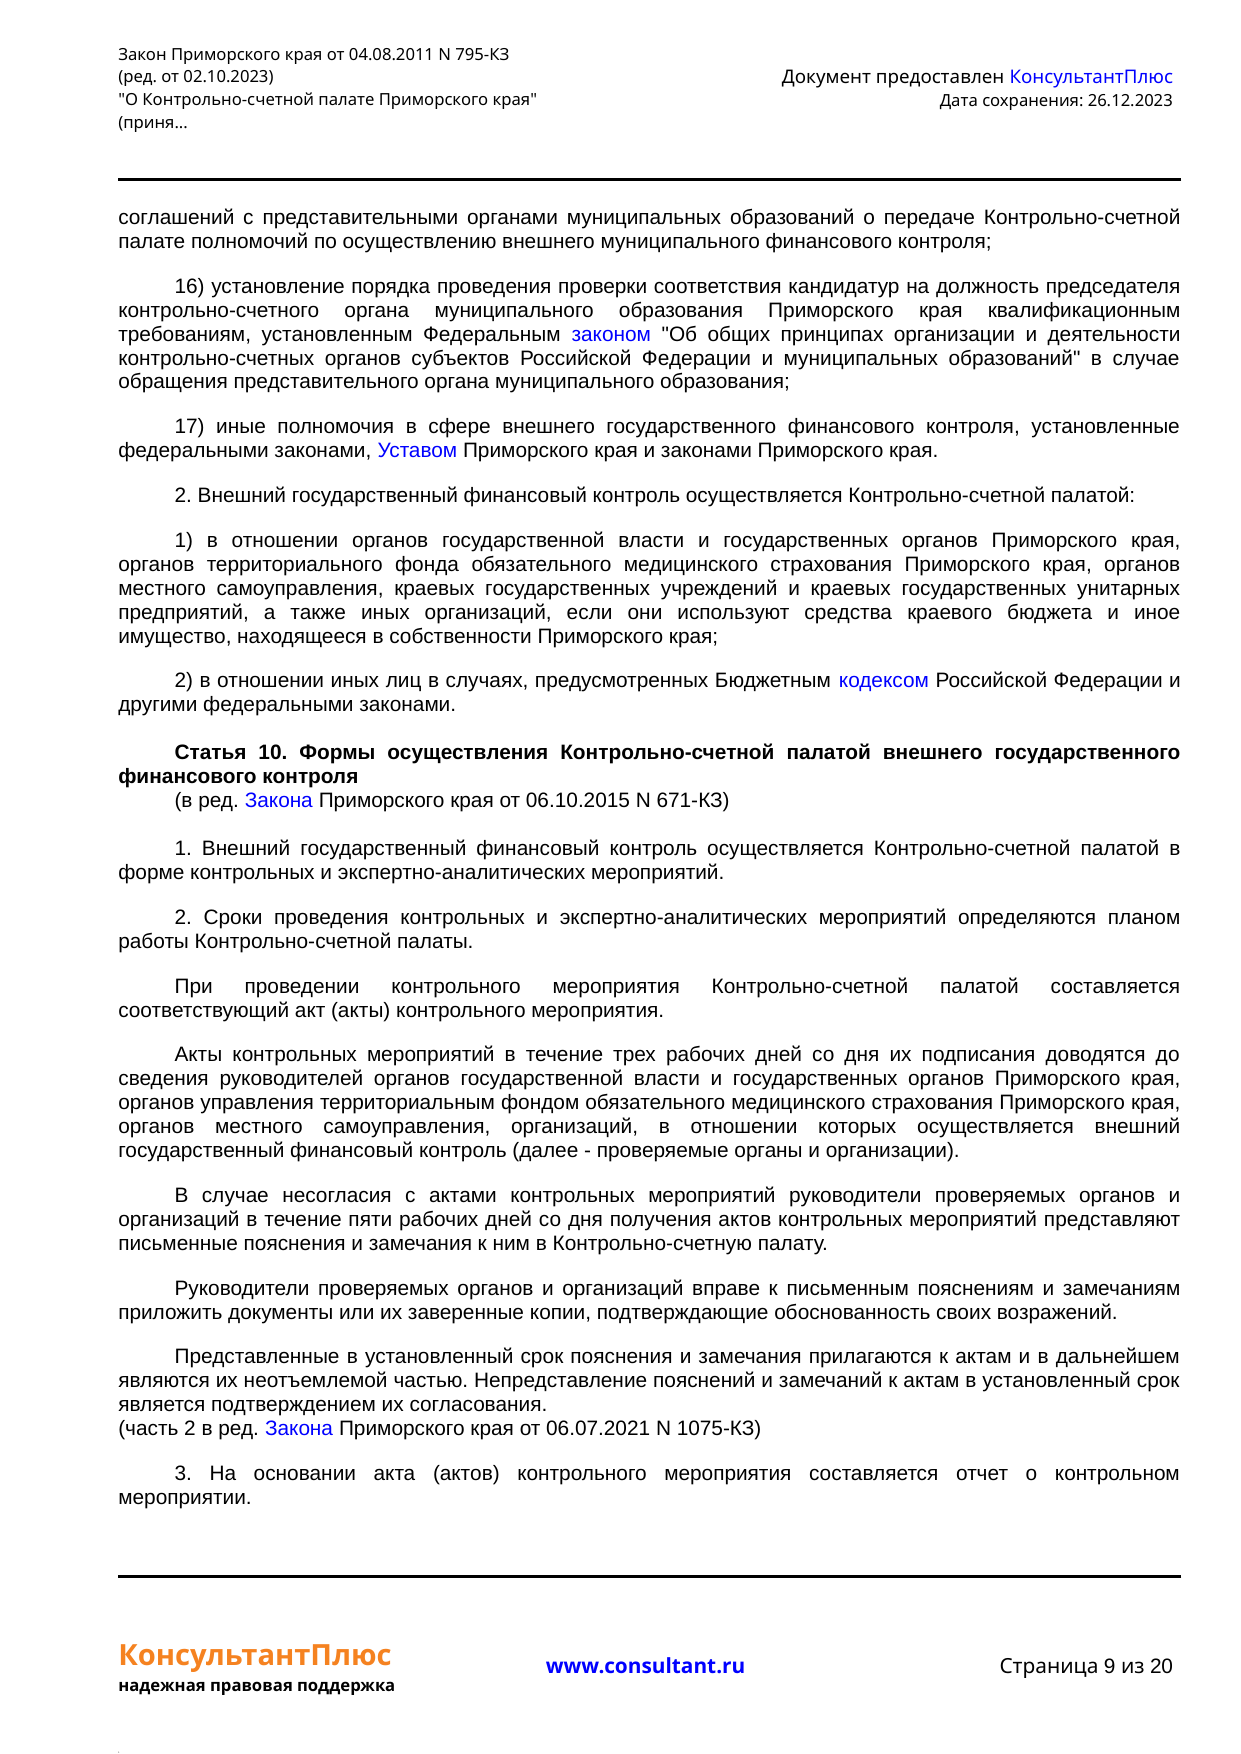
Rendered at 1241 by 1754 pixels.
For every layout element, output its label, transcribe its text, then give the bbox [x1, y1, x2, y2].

text 3. На основании акта (актов) контрольного мероприятия составляется отчет о контрольном мероприятии. [118, 1461, 1181, 1509]
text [118, 205, 1181, 253]
text В случае несогласия с актами контрольных мероприятий руководители проверяемых органов и организаций в течение пяти рабочих дней со дня получения актов контрольных мероприятий представляют письменные пояснения и замечания к ним в Контрольно-счетную палату. [118, 1183, 1181, 1255]
text 16) установление порядка проведения проверки соответствия кандидатур на должность председателя контрольно-счетного органа муниципального образования Приморского края квалификационным требованиям, установленным Федеральным законом "Об общих принципах организации и деятельности контрольно-счетных органов субъектов Российской Федерации и муниципальных образований" в случае обращения представительного органа муниципального образования; [118, 273, 1181, 393]
text (в ред. Закона Приморского края от 06.10.2015 N 671-КЗ) [118, 788, 1181, 812]
text 2. Внешний государственный финансовый контроль осуществляется Контрольно-счетной палатой: [118, 483, 1181, 507]
text При проведении контрольного мероприятия Контрольно-счетной палатой составляется соответствующий акт (акты) контрольного мероприятия. [118, 973, 1181, 1021]
text 2. Сроки проведения контрольных и экспертно-аналитических мероприятий определяются планом работы Контрольно-счетной палаты. [118, 905, 1181, 953]
text Акты контрольных мероприятий в течение трех рабочих дней со дня их подписания доводятся до сведения руководителей органов государственной власти и государственных органов Приморского края, органов управления территориальным фондом обязательного медицинского страхования Приморского края, органов местного самоуправления, организаций, в отношении которых осуществляется внешний государственный финансовый контроль (далее - проверяемые органы и организации). [118, 1042, 1181, 1162]
text Представленные в установленный срок пояснения и замечания прилагаются к актам и в дальнейшем являются их неотъемлемой частью. Непредставление пояснений и замечаний к актам в установленный срок является подтверждением их согласования. [118, 1344, 1181, 1416]
text 2) в отношении иных лиц в случаях, предусмотренных Бюджетным кодексом Российской Федерации и другими федеральными законами. [118, 668, 1181, 716]
title Статья 10. Формы осуществления Контрольно-счетной палатой внешнего государственного финансового контроля [118, 740, 1181, 788]
text 1) в отношении органов государственной власти и государственных органов Приморского края, органов территориального фонда обязательного медицинского страхования Приморского края, органов местного самоуправления, краевых государственных учреждений и краевых государственных унитарных предприятий, а также иных организаций, если они используют средства краевого бюджета и иное имущество, находящееся в собственности Приморского края; [118, 528, 1181, 647]
text (часть 2 в ред. Закона Приморского края от 06.07.2021 N 1075-КЗ) [118, 1416, 1181, 1440]
text 17) иные полномочия в сфере внешнего государственного финансового контроля, установленные федеральными законами, Уставом Приморского края и законами Приморского края. [118, 414, 1181, 462]
text Руководители проверяемых органов и организаций вправе к письменным пояснениям и замечаниям приложить документы или их заверенные копии, подтверждающие обоснованность своих возражений. [118, 1276, 1181, 1323]
text 1. Внешний государственный финансовый контроль осуществляется Контрольно-счетной палатой в форме контрольных и экспертно-аналитических мероприятий. [118, 836, 1181, 884]
